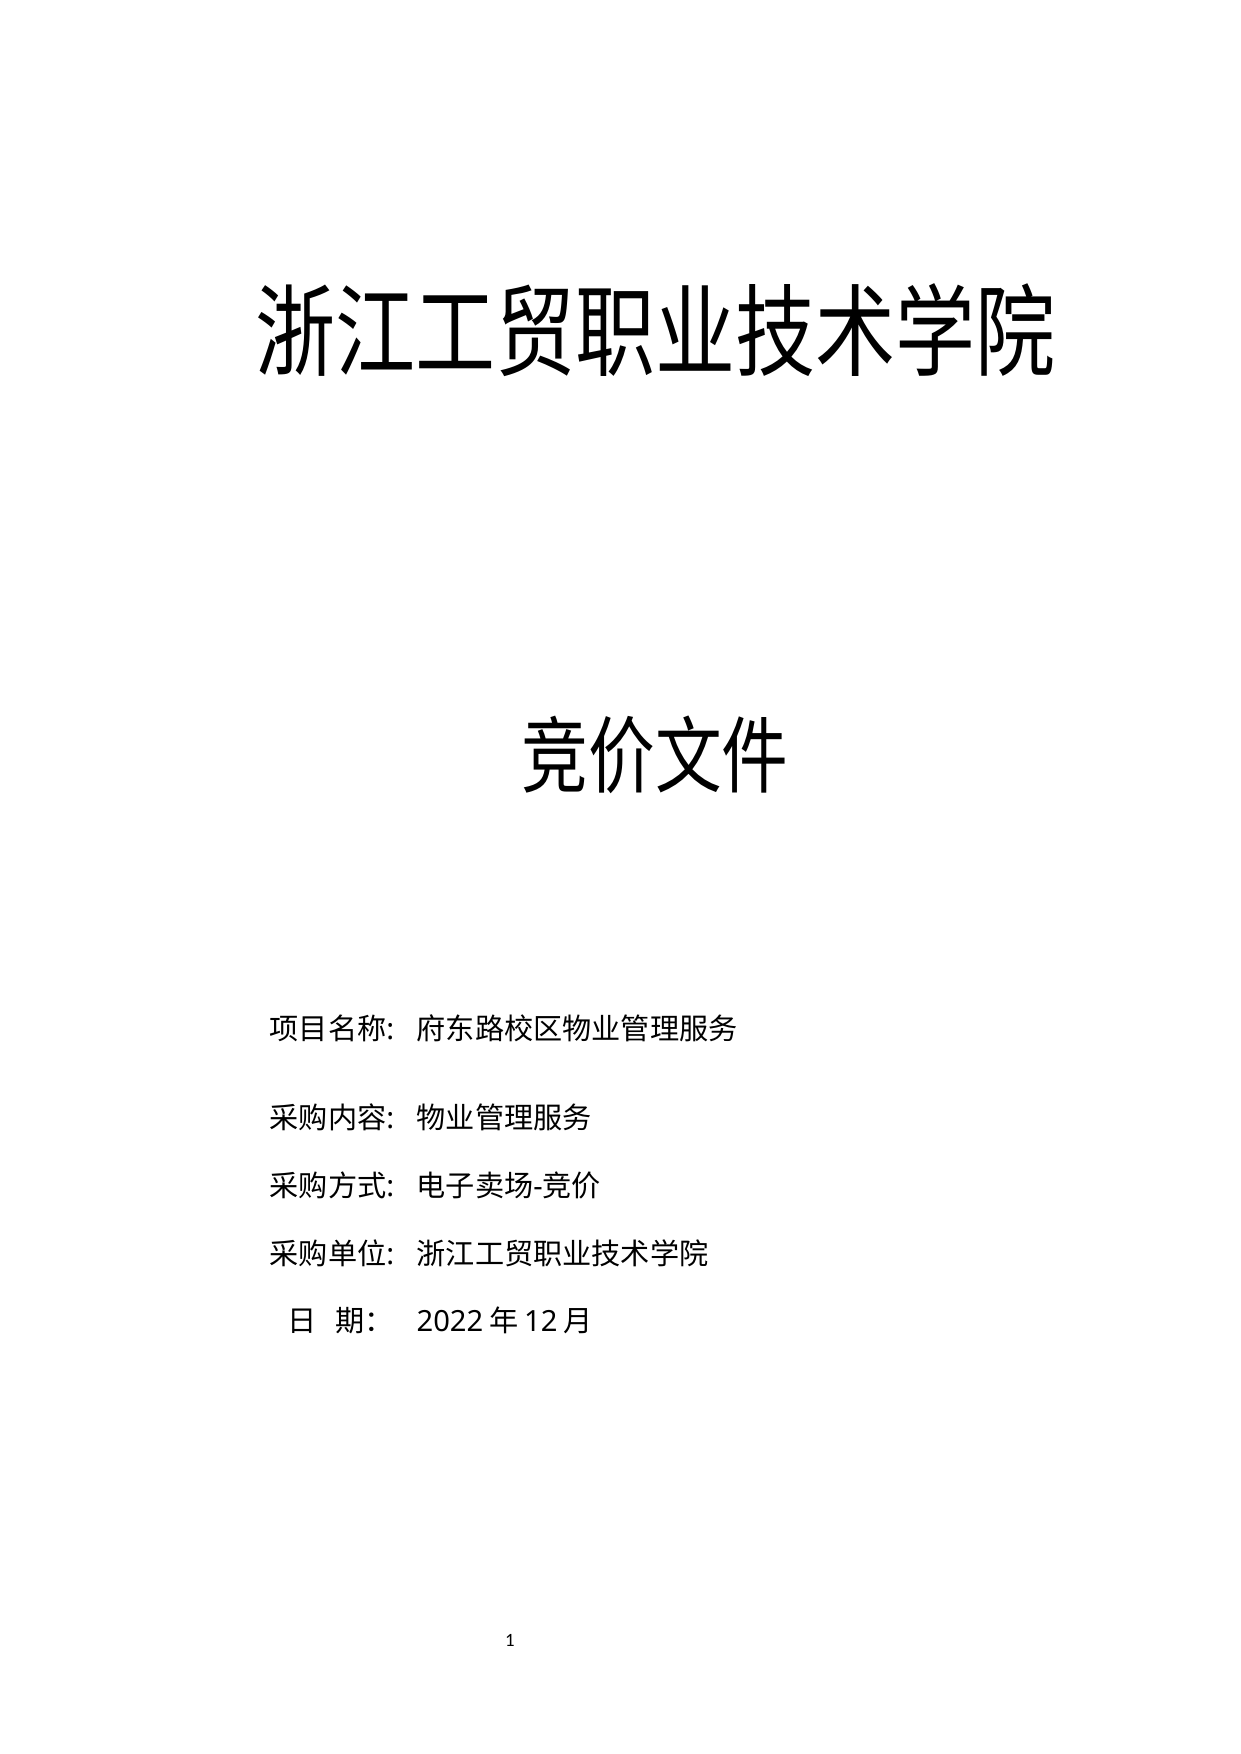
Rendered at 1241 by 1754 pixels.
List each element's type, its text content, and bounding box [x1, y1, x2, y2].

table_cell 2022年12月 [405, 1285, 1063, 1353]
table_cell 浙江工贸职业技术学院 [405, 1218, 1063, 1285]
table_header 府东路校区物业管理服务 [405, 971, 1063, 1082]
text 浙江工贸职业技术学院 [187, 243, 1122, 406]
table_cell 电子卖场-竞价 [405, 1150, 1063, 1218]
table_cell 日 期： [178, 1285, 405, 1353]
table_cell 物业管理服务 [405, 1083, 1063, 1150]
table_cell 采购方式: [178, 1150, 405, 1218]
text 竞价文件 [187, 685, 1122, 815]
table_header 项目名称: [178, 971, 405, 1082]
table_cell 采购内容: [178, 1083, 405, 1150]
table_cell 采购单位: [178, 1218, 405, 1285]
